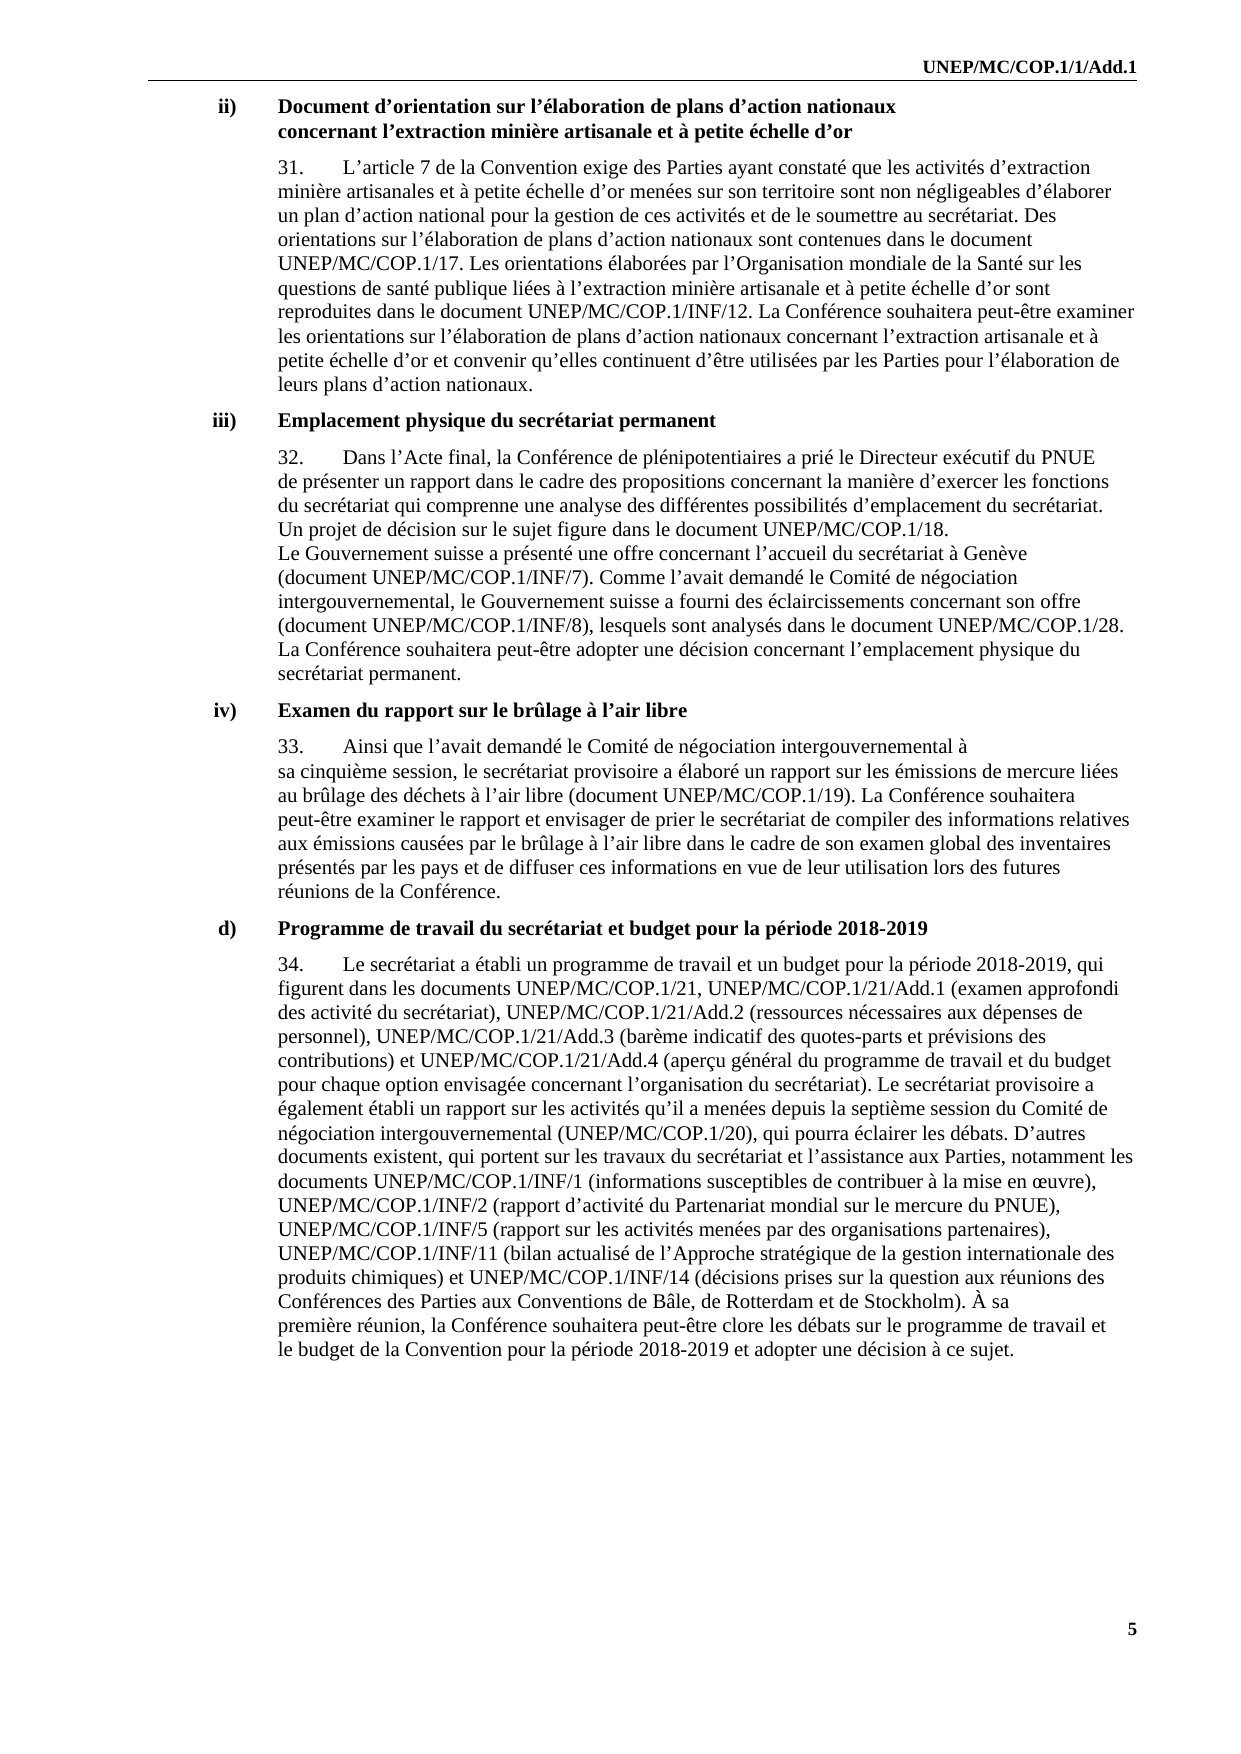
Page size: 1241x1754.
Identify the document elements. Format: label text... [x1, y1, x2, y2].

text d) Programme de travail du secrétariat et budget pour la période 2018-2019 [148, 915, 1107, 939]
list Ainsi que l’avait demandé le Comité de négociation intergouvernemental à sa cinquième session, le secrétariat provisoire a élaboré un rapport sur les émissions de mercure liées au brûlage des déchets à l’air libre (document UNEP/MC/COP.1/19). La Conférence souhaitera peut-être examiner le rapport et envisager de prier le secrétariat de compiler des informations relatives aux émissions causées par le brûlage à l’air libre dans le cadre de son examen global des inventaires présentés par les pays et de diffuser ces informations en vue de leur utilisation lors des futures réunions de la Conférence. [278, 734, 1137, 903]
list Dans l’Acte final, la Conférence de plénipotentiaires a prié le Directeur exécutif du PNUE de présenter un rapport dans le cadre des propositions concernant la manière d’exercer les fonctions du secrétariat qui comprenne une analyse des différentes possibilités d’emplacement du secrétariat. Un projet de décision sur le sujet figure dans le document UNEP/MC/COP.1/18. Le Gouvernement suisse a présenté une offre concernant l’accueil du secrétariat à Genève (document UNEP/MC/COP.1/INF/7). Comme l’avait demandé le Comité de négociation intergouvernemental, le Gouvernement suisse a fourni des éclaircissements concernant son offre (document UNEP/MC/COP.1/INF/8), lesquels sont analysés dans le document UNEP/MC/COP.1/28. La Conférence souhaitera peut-être adopter une décision concernant l’emplacement physique du secrétariat permanent. [278, 445, 1137, 685]
text ii) Document d’orientation sur l’élaboration de plans d’action nationaux concernant l’extraction minière artisanale et à petite échelle d’or [148, 94, 1107, 143]
text iii) Emplacement physique du secrétariat permanent [148, 408, 1107, 432]
list L’article 7 de la Convention exige des Parties ayant constaté que les activités d’extraction minière artisanales et à petite échelle d’or menées sur son territoire sont non négligeables d’élaborer un plan d’action national pour la gestion de ces activités et de le soumettre au secrétariat. Des orientations sur l’élaboration de plans d’action nationaux sont contenues dans le document UNEP/MC/COP.1/17. Les orientations élaborées par l’Organisation mondiale de la Santé sur les questions de santé publique liées à l’extraction minière artisanale et à petite échelle d’or sont reproduites dans le document UNEP/MC/COP.1/INF/12. La Conférence souhaitera peut-être examiner les orientations sur l’élaboration de plans d’action nationaux concernant l’extraction artisanale et à petite échelle d’or et convenir qu’elles continuent d’être utilisées par les Parties pour l’élaboration de leurs plans d’action nationaux. [278, 155, 1137, 396]
text iv) Examen du rapport sur le brûlage à l’air libre [148, 698, 1107, 722]
list Le secrétariat a établi un programme de travail et un budget pour la période 2018-2019, qui figurent dans les documents UNEP/MC/COP.1/21, UNEP/MC/COP.1/21/Add.1 (examen approfondi des activité du secrétariat), UNEP/MC/COP.1/21/Add.2 (ressources nécessaires aux dépenses de personnel), UNEP/MC/COP.1/21/Add.3 (barème indicatif des quotes-parts et prévisions des contributions) et UNEP/MC/COP.1/21/Add.4 (aperçu général du programme de travail et du budget pour chaque option envisagée concernant l’organisation du secrétariat). Le secrétariat provisoire a également établi un rapport sur les activités qu’il a menées depuis la septième session du Comité de négociation intergouvernemental (UNEP/MC/COP.1/20), qui pourra éclairer les débats. D’autres documents existent, qui portent sur les travaux du secrétariat et l’assistance aux Parties, notamment les documents UNEP/MC/COP.1/INF/1 (informations susceptibles de contribuer à la mise en œuvre), UNEP/MC/COP.1/INF/2 (rapport d’activité du Partenariat mondial sur le mercure du PNUE), UNEP/MC/COP.1/INF/5 (rapport sur les activités menées par des organisations partenaires), UNEP/MC/COP.1/INF/11 (bilan actualisé de l’Approche stratégique de la gestion internationale des produits chimiques) et UNEP/MC/COP.1/INF/14 (décisions prises sur la question aux réunions des Conférences des Parties aux Conventions de Bâle, de Rotterdam et de Stockholm). À sa première réunion, la Conférence souhaitera peut-être clore les débats sur le programme de travail et le budget de la Convention pour la période 2018-2019 et adopter une décision à ce sujet. [278, 952, 1137, 1361]
